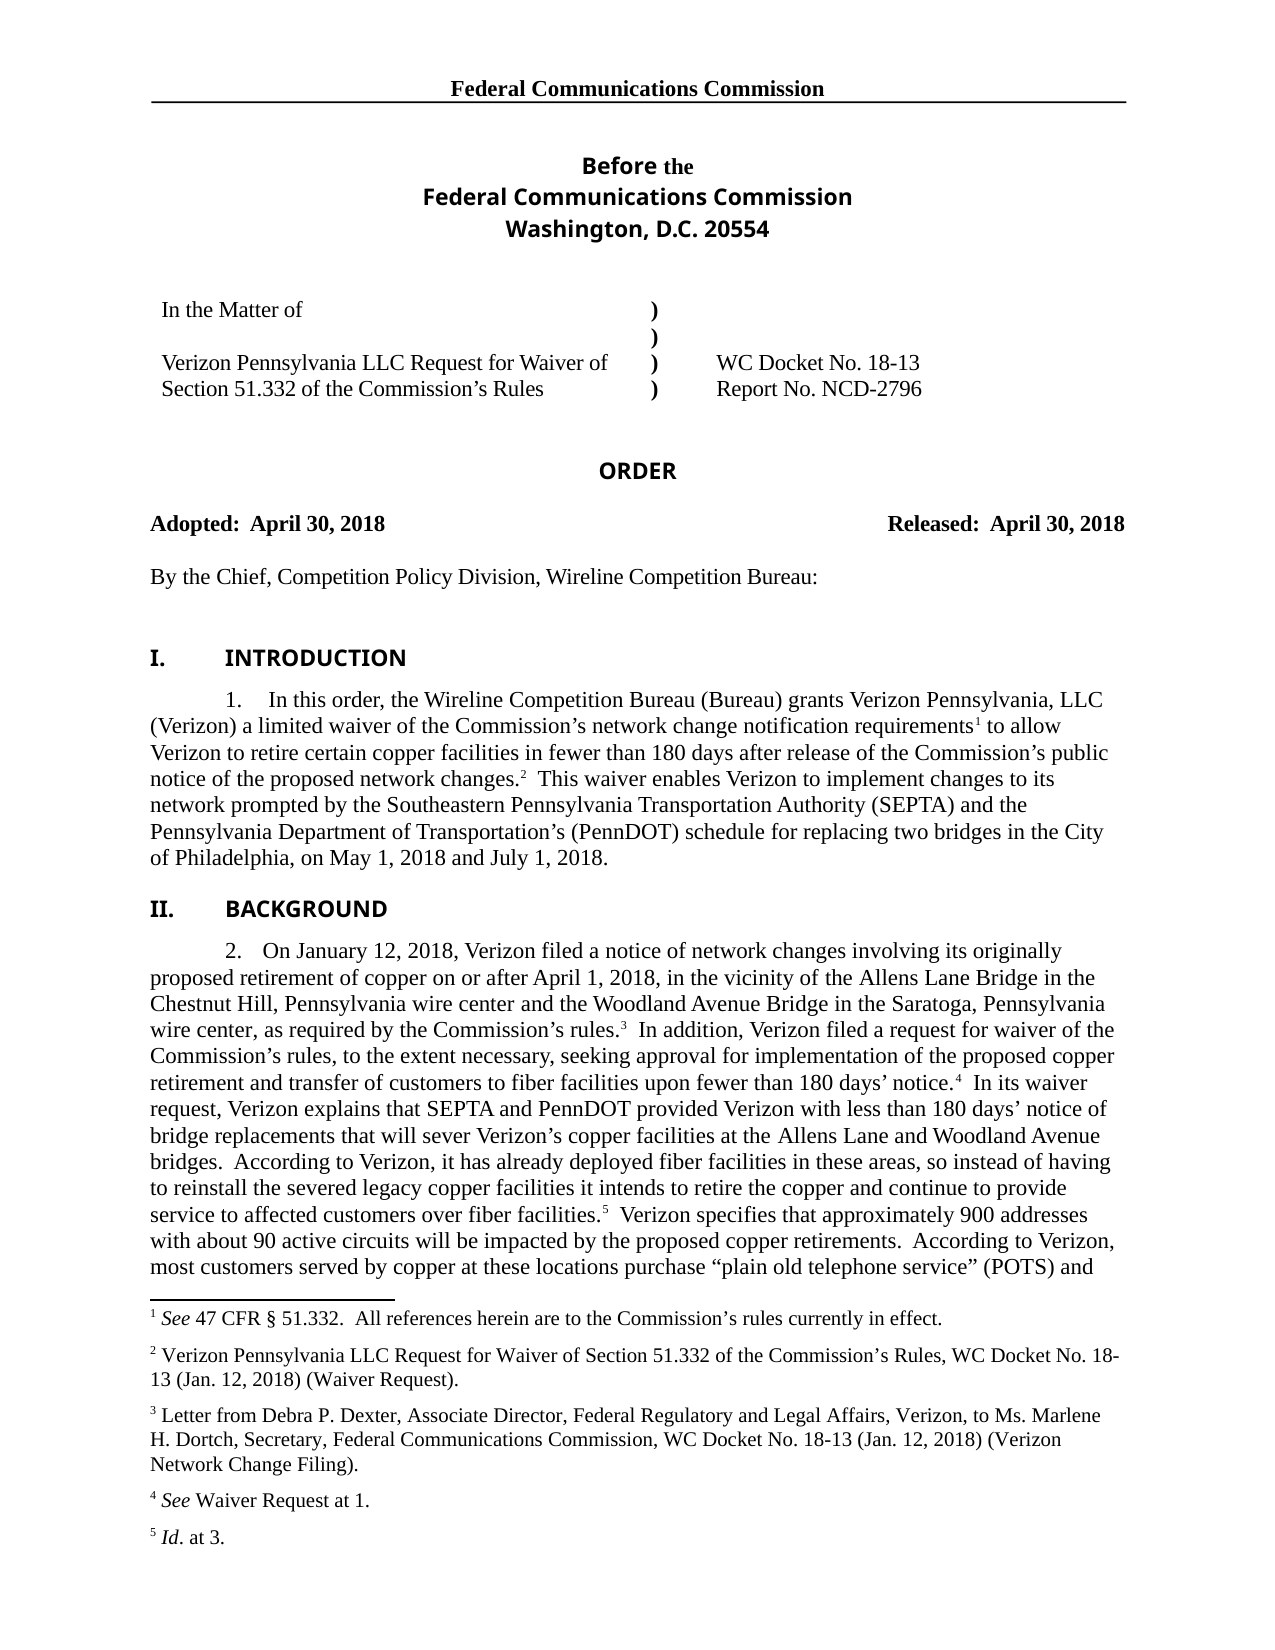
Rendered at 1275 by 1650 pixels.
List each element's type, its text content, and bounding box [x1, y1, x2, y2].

text ORDER [150, 454, 1125, 486]
table_header ) ) ) ) [639, 296, 705, 428]
text By the Chief, Competition Policy Division, Wireline Competition Bureau: [150, 563, 1125, 589]
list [150, 937, 1125, 1280]
subtitle BACKGROUND [150, 893, 1125, 925]
table_header WC Docket No. 18-13 Report No. NCD-2796 [705, 296, 1147, 428]
text Federal Communications Commission [150, 181, 1125, 212]
text Before the [150, 150, 1125, 181]
table_header In the Matter of Verizon Pennsylvania LLC Request for Waiver of Section 51.332 of the Commission’s Rules [150, 296, 639, 428]
text Washington, D.C. 20554 [150, 212, 1125, 244]
list In this order, the Wireline Competition Bureau (Bureau) grants Verizon Pennsylvania, LLC (Verizon) a limited waiver of the Commission’s network change notification requirements to allow Verizon to retire certain copper facilities in fewer than 180 days after release of the Commission’s public notice of the proposed network changes. This waiver enables Verizon to implement changes to its network prompted by the Southeastern Pennsylvania Transportation Authority (SEPTA) and the Pennsylvania Department of Transportation’s (PennDOT) schedule for replacing two bridges in the City of Philadelphia, on May 1, 2018 and July 1, 2018. [150, 686, 1125, 871]
text Adopted: April 30, 2018 Released: April 30, 2018 [150, 512, 1125, 537]
subtitle INTRODUCTION [150, 642, 1125, 673]
